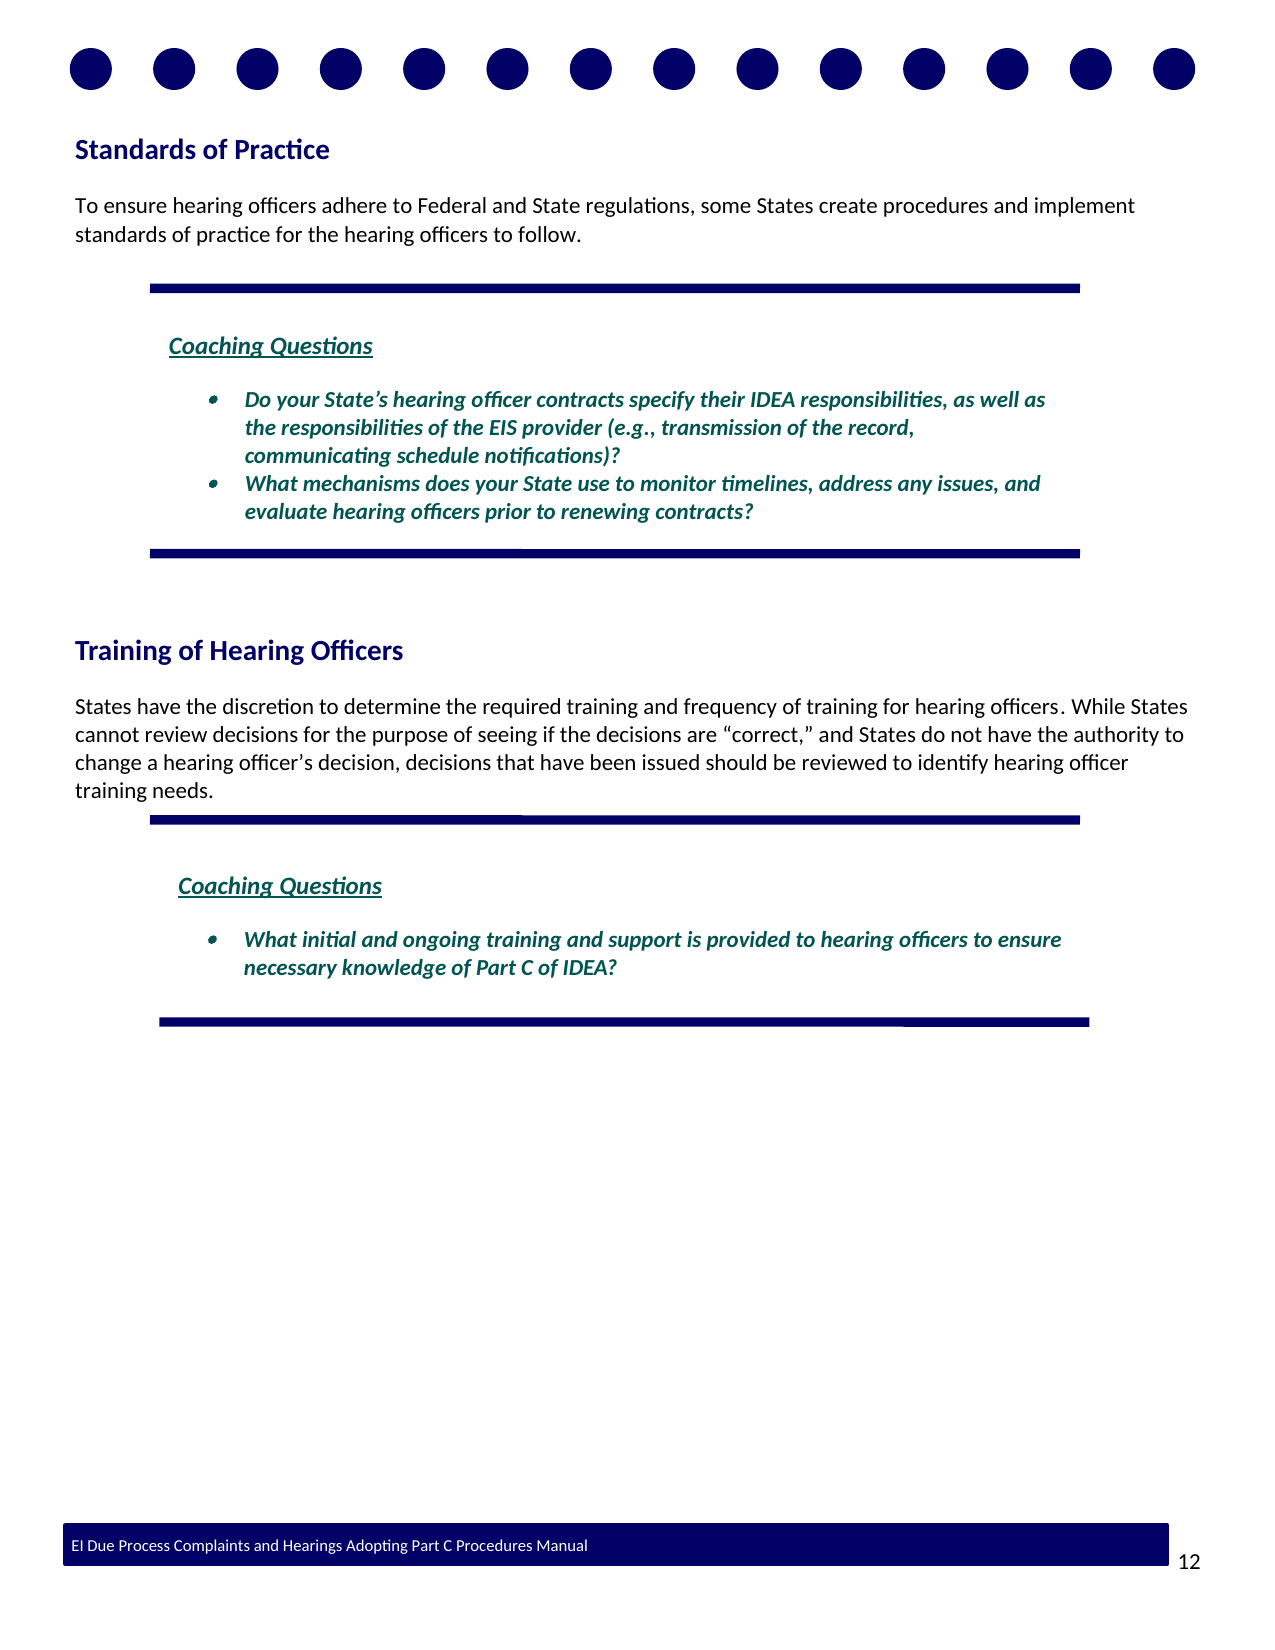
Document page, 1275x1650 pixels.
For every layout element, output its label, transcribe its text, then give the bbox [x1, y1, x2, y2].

subtitle Standards of Practice [75, 131, 1200, 167]
list What initial and ongoing training and support is provided to hearing officers to ensure necessary knowledge of Part C of IDEA? [206, 925, 1068, 981]
list What mechanisms does your State use to monitor timelines, address any issues, and evaluate hearing officers prior to renewing contracts? [207, 469, 1068, 526]
text States have the discretion to determine the required training and frequency of training for hearing officers. While States cannot review decisions for the purpose of seeing if the decisions are “correct,” and States do not have the authority to change a hearing officer’s decision, decisions that have been issued should be reviewed to identify hearing officer training needs. [75, 692, 1200, 804]
text Coaching Questions [169, 330, 1200, 360]
text To ensure hearing officers adhere to Federal and State regulations, some States create procedures and implement standards of practice for the hearing officers to follow. [75, 192, 1200, 248]
subtitle Training of Hearing Officers [75, 632, 1200, 667]
text Coaching Questions [178, 870, 1200, 900]
list Do your State’s hearing officer contracts specify their IDEA responsibilities, as well as the responsibilities of the EIS provider (e.g., transmission of the record, communicating schedule notifications)? [207, 385, 1068, 469]
